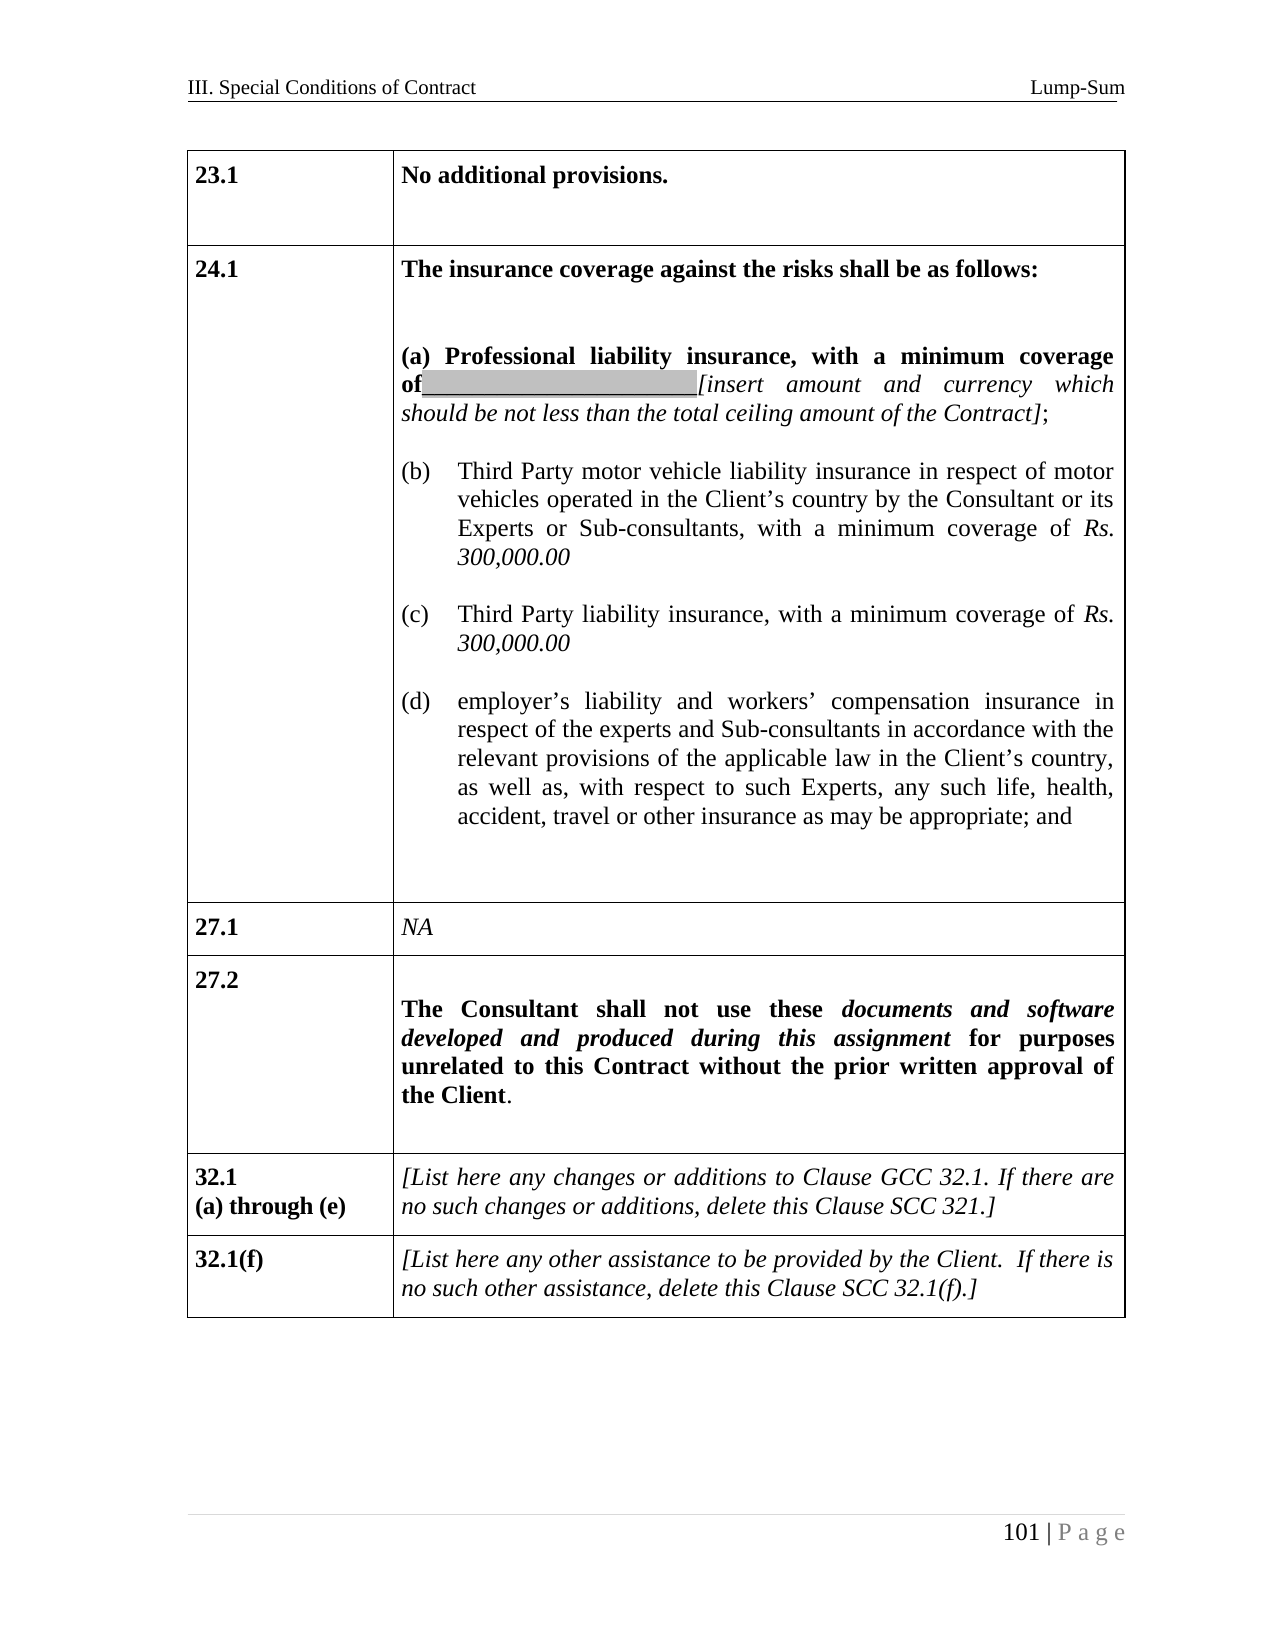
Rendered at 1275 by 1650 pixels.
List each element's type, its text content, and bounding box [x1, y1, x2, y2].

table_cell [List here any changes or additions to Clause GCC 32.1. If there are no such changes or additions, delete this Clause SCC 321.] [394, 1154, 1124, 1234]
table_cell 32.1 (a) through (e) [188, 1154, 393, 1234]
table_cell The Consultant shall not use these documents and software developed and produced during this assignment for purposes unrelated to this Contract without the prior written approval of the Client. [394, 956, 1124, 1152]
table_cell The insurance coverage against the risks shall be as follows: (a) Professional liability insurance, with a minimum coverage of______________________[insert amount and currency which should be not less than the total ceiling amount of the Contract]; (b) Third Party motor vehicle liability insurance in respect of motor vehicles operated in the Client’s country by the Consultant or its Experts or Sub-consultants, with a minimum coverage of Rs. 300,000.00 (c) Third Party liability insurance, with a minimum coverage of Rs. 300,000.00 (d) employer’s liability and workers’ compensation insurance in respect of the experts and Sub-consultants in accordance with the relevant provisions of the applicable law in the Client’s country, as well as, with respect to such Experts, any such life, health, accident, travel or other insurance as may be appropriate; and [394, 246, 1124, 902]
table_cell [List here any other assistance to be provided by the Client. If there is no such other assistance, delete this Clause SCC 32.1(f).] [394, 1236, 1124, 1317]
table_header No additional provisions. [394, 151, 1124, 244]
table_cell 24.1 [188, 246, 393, 902]
table_cell NA [394, 903, 1124, 955]
table_cell 32.1(f) [188, 1236, 393, 1317]
table_cell 27.1 [188, 903, 393, 955]
table_header 23.1 [188, 151, 393, 244]
table_cell 27.2 [188, 956, 393, 1152]
